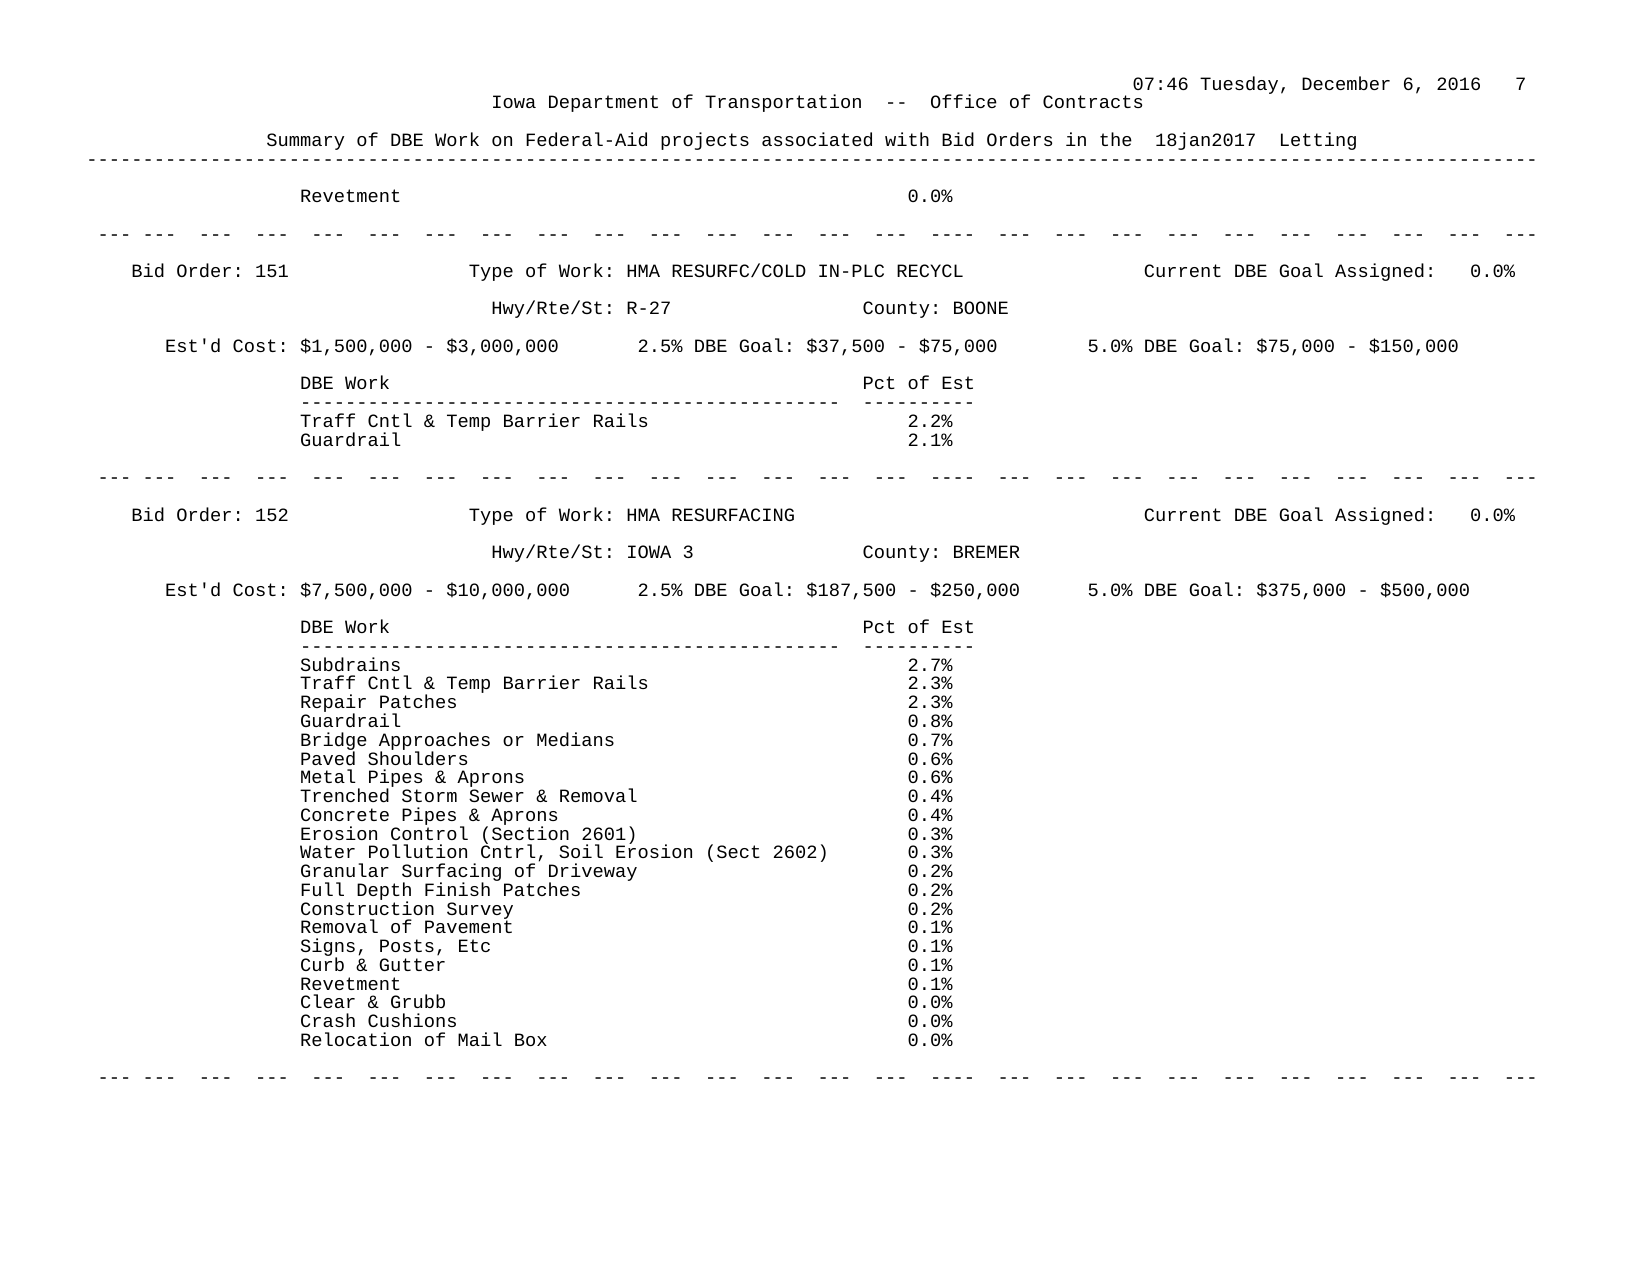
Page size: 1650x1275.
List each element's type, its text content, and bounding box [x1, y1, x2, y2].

text ------------------------------------------------ ---------- [75, 394, 1575, 412]
text Repair Patches 2.3% [75, 694, 1575, 712]
text Granular Surfacing of Driveway 0.2% [75, 862, 1575, 881]
text Est'd Cost: $1,500,000 - $3,000,000 2.5% DBE Goal: $37,500 - $75,000 5.0% DBE Goal: $75,000 - $150,000 [75, 319, 1575, 356]
text --- --- --- --- --- --- --- --- --- --- --- --- --- --- --- ---- --- --- --- --- --- --- --- --- --- --- [75, 1050, 1575, 1087]
text Hwy/Rte/St: R-27 County: BOONE [75, 281, 1575, 319]
text Water Pollution Cntrl, Soil Erosion (Sect 2602) 0.3% [822, 844, 1575, 862]
text Traff Cntl & Temp Barrier Rails 2.3% [75, 675, 1575, 694]
text Bid Order: 151 Type of Work: HMA RESURFC/COLD IN-PLC RECYCL Current DBE Goal Assigned: 0.0% [75, 244, 1575, 281]
text Full Depth Finish Patches 0.2% [75, 881, 1575, 900]
text Revetment 0.1% [75, 975, 1575, 994]
text --- --- --- --- --- --- --- --- --- --- --- --- --- --- --- ---- --- --- --- --- --- --- --- --- --- --- [75, 206, 1575, 244]
text Guardrail 0.8% [75, 712, 1575, 731]
text Traff Cntl & Temp Barrier Rails 2.2% [75, 412, 1575, 431]
text Subdrains 2.7% [75, 656, 1575, 675]
text Removal of Pavement 0.1% [75, 919, 1575, 937]
text Signs, Posts, Etc 0.1% [75, 937, 1575, 956]
text 07:46 Tuesday, December 6, 2016 7 [75, 75, 1575, 94]
text --------------------------------------------------------------------------------------------------------------------------------- [75, 150, 1575, 169]
text Bridge Approaches or Medians 0.7% [75, 731, 1575, 750]
text Water Pollution Cntrl, Soil Erosion (Sect 2602) 0.3% [75, 844, 711, 862]
text Curb & Gutter 0.1% [75, 956, 1575, 975]
text DBE Work Pct of Est [75, 356, 1575, 394]
text Est'd Cost: $7,500,000 - $10,000,000 2.5% DBE Goal: $187,500 - $250,000 5.0% DBE Goal: $375,000 - $500,000 [75, 562, 1575, 600]
text --- --- --- --- --- --- --- --- --- --- --- --- --- --- --- ---- --- --- --- --- --- --- --- --- --- --- [75, 450, 1575, 487]
text Relocation of Mail Box 0.0% [75, 1031, 1575, 1050]
text Bid Order: 152 Type of Work: HMA RESURFACING Current DBE Goal Assigned: 0.0% [75, 487, 1575, 525]
text Crash Cushions 0.0% [75, 1012, 1575, 1031]
text Metal Pipes & Aprons 0.6% [75, 769, 1575, 787]
text Trenched Storm Sewer & Removal 0.4% [75, 787, 1575, 806]
text Iowa Department of Transportation -- Office of Contracts [75, 94, 1575, 112]
text Summary of DBE Work on Federal-Aid projects associated with Bid Orders in the 18jan2017 Letting [75, 131, 1575, 150]
text Hwy/Rte/St: IOWA 3 County: BREMER [75, 525, 1575, 562]
text ------------------------------------------------ ---------- [75, 637, 1575, 656]
text DBE Work Pct of Est [75, 600, 1575, 637]
text Paved Shoulders 0.6% [75, 750, 1575, 769]
text Concrete Pipes & Aprons 0.4% [75, 806, 1575, 825]
text Erosion Control (Section 2601) 0.3% [75, 825, 1575, 844]
text Clear & Grubb 0.0% [75, 994, 1575, 1012]
text Guardrail 2.1% [75, 431, 1575, 450]
text Construction Survey 0.2% [75, 900, 1575, 919]
text Revetment 0.0% [75, 187, 1575, 206]
